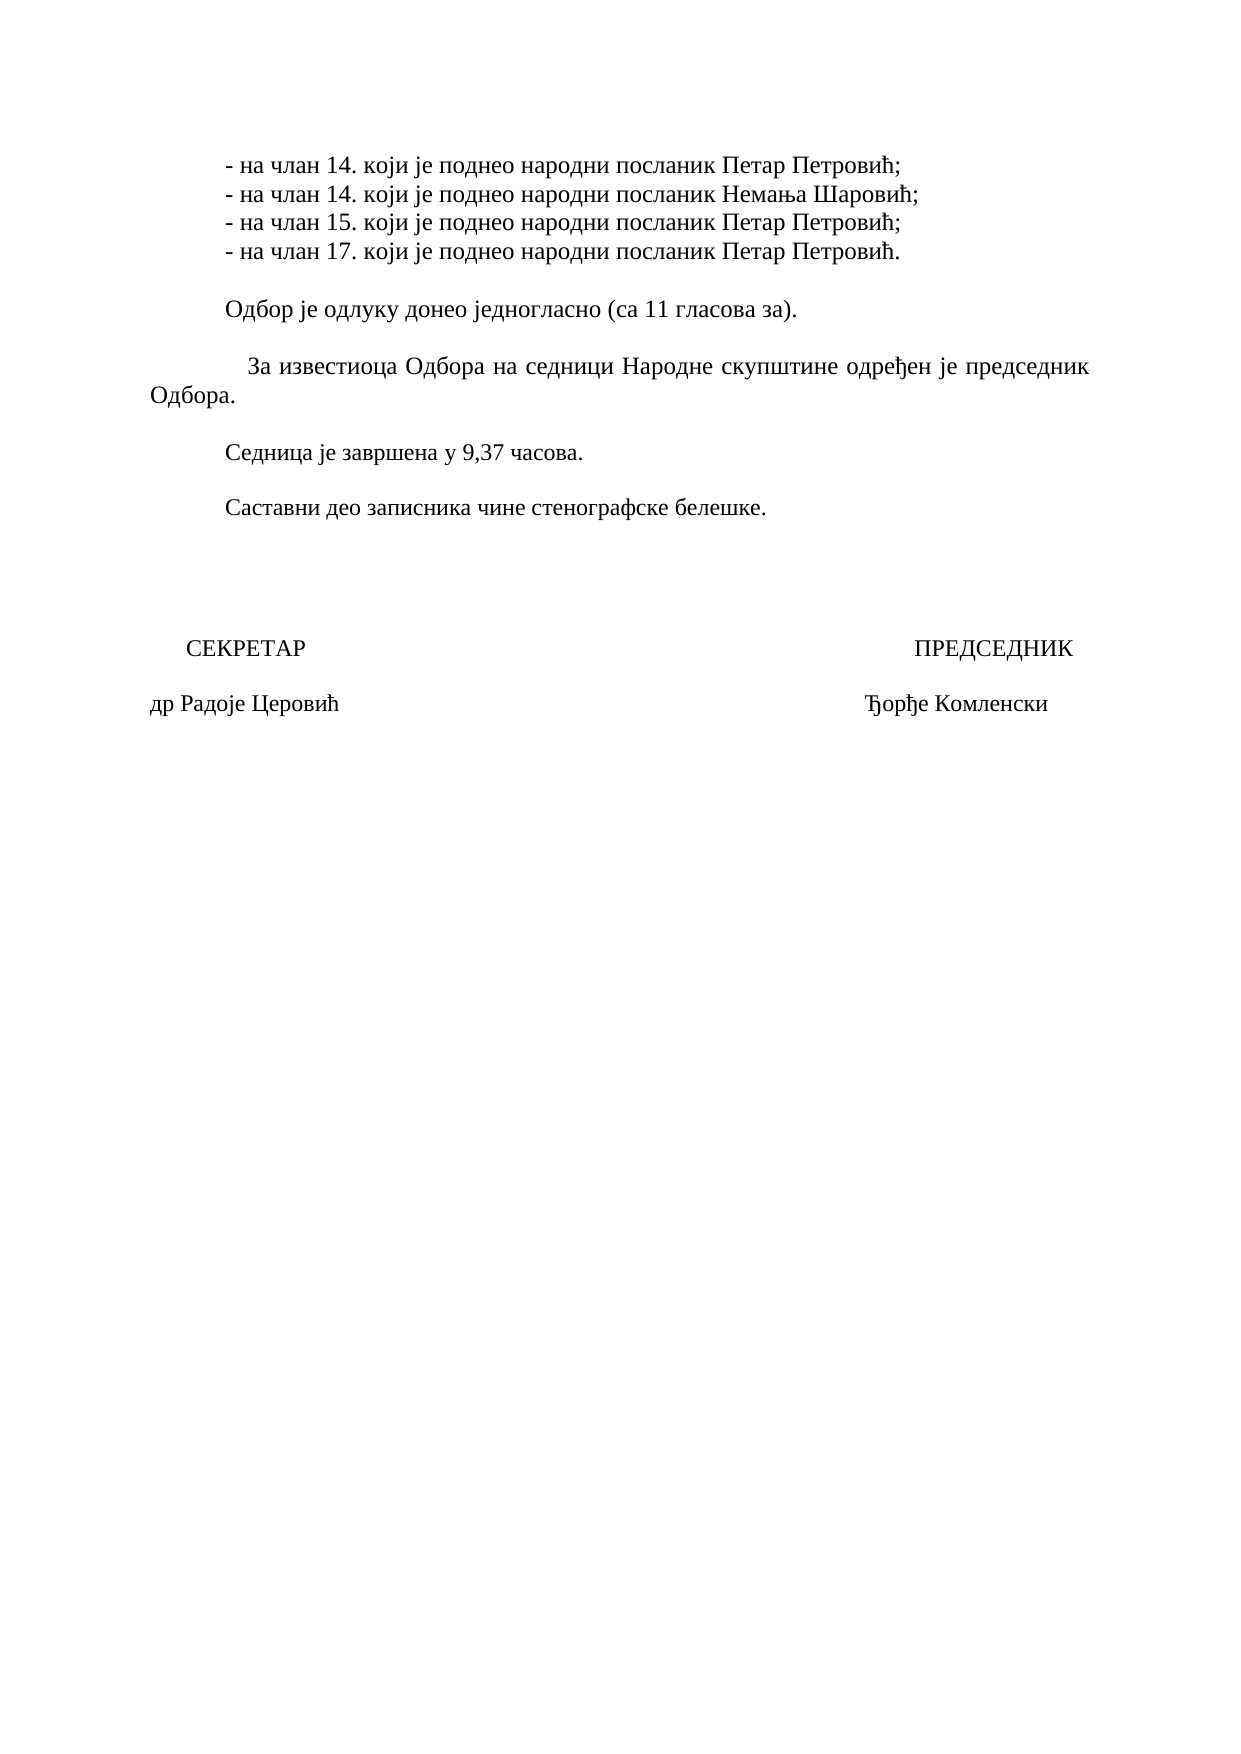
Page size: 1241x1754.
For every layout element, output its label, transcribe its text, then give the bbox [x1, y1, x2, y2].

text - на члан 14. који је поднео народни посланик Петар Петровић; [150, 150, 1090, 179]
text За известиоца Одбора на седници Народне скупштине одређен је председник Одбора. [150, 351, 1090, 409]
text Одбор је одлуку донео једногласно (са 11 гласова за). [150, 294, 1090, 322]
text Саставни део записника чине стенографске белешке. [150, 493, 1090, 520]
text др Радоје Церовић Ђорђе Комленски [150, 689, 1090, 717]
text - на члан 17. који је поднео народни посланик Петар Петровић. [150, 236, 1090, 265]
text - на члан 15. који је поднео народни посланик Петар Петровић; [150, 207, 1090, 236]
text Седница је завршена у 9,37 часова. [150, 437, 1090, 465]
text СЕКРЕТАР ПРЕДСЕДНИК [150, 634, 1090, 662]
text - на члан 14. који је поднео народни посланик Немања Шаровић; [150, 179, 1090, 207]
